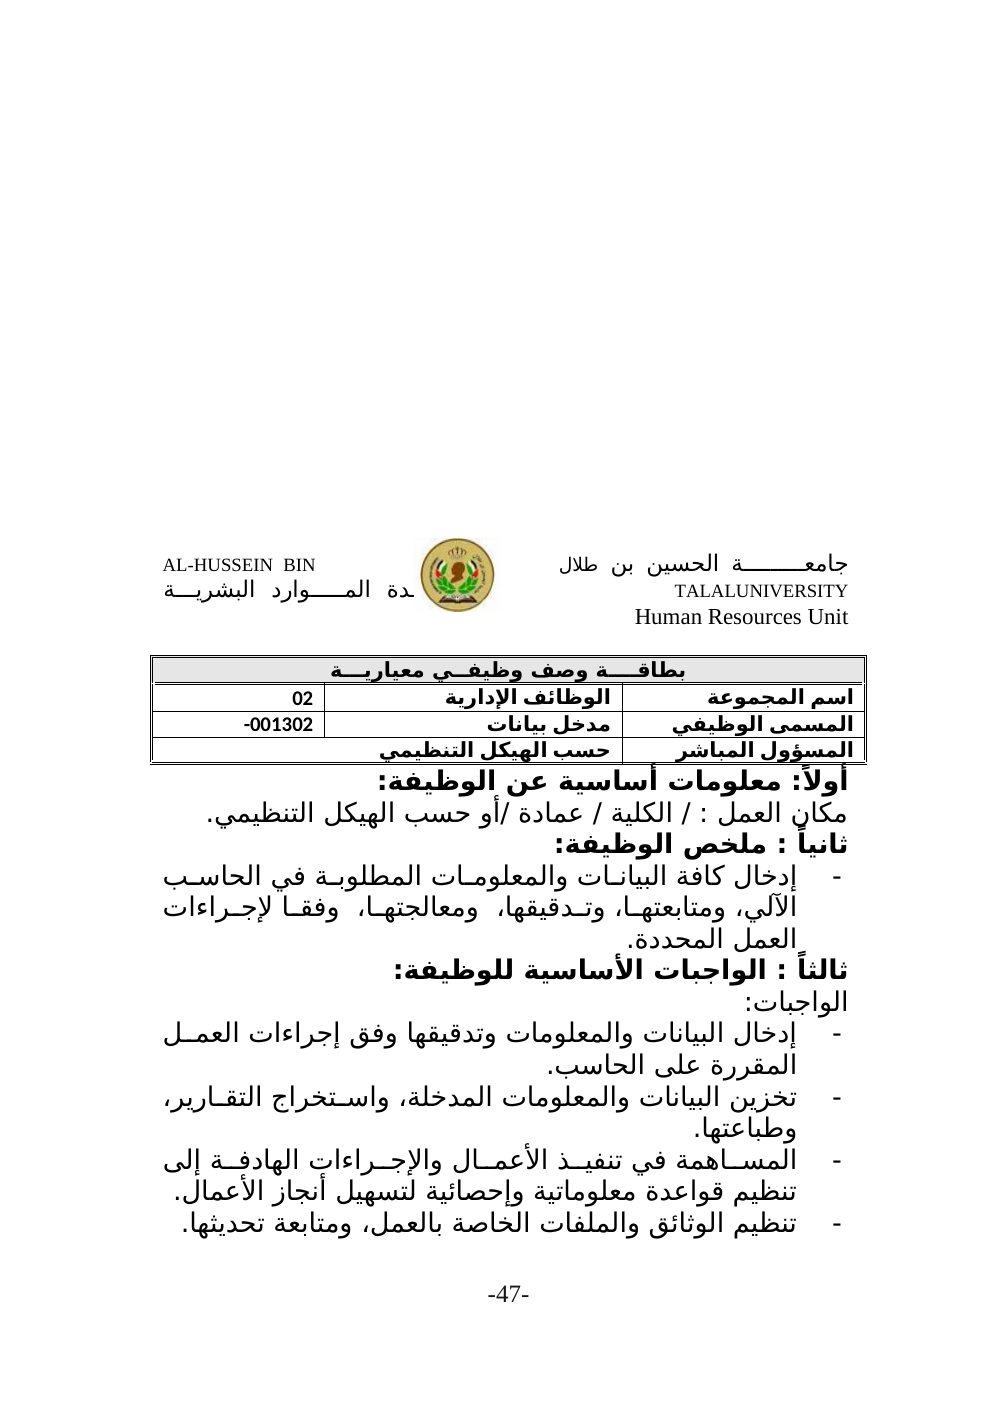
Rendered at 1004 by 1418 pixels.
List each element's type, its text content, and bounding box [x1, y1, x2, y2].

table_header بطاقــــة وصف وظيفــي معياريـــة [153, 658, 864, 682]
table_cell الوظائف الإدارية [325, 685, 622, 711]
table_cell مدخل بيانات [325, 712, 622, 737]
text أولاً: معلومات أساسية عن الوظيفة: [162, 765, 849, 797]
table_cell اسم المجموعة [623, 682, 865, 711]
text - إدخال البيانات والمعلومات وتدقيقها وفق إجراءات العمل المقررة على الحاسب. [162, 1018, 842, 1081]
table_cell حسب الهيكل التنظيمي [151, 737, 622, 762]
table_cell 02 [151, 682, 324, 711]
text - إدخال كافة البيانات والمعلومات المطلوبة في الحاسب الآلي، ومتابعتها، وتدقيقها، ومعالجتها، وفقا لإجراءات العمل المحددة. [162, 860, 842, 955]
table_cell المسمى الوظيفي [623, 712, 864, 737]
picture [413, 538, 502, 612]
text جامعـــــــــة الحسين بن طلال AL-HUSSEIN BIN TALALUNIVERSITY وحـــدة المـــــوارد البشريـــة Human Resources Unit [162, 550, 849, 629]
text - تنظيم الوثائق والملفات الخاصة بالعمل، ومتابعة تحديثها. [162, 1207, 842, 1239]
text ثالثاً : الواجبات الأساسية للوظيفة: [162, 955, 849, 986]
text - المساهمة في تنفيذ الأعمال والإجراءات الهادفة إلى تنظيم قواعدة معلوماتية وإحصائية لتسهيل أنجاز الأعمال. [162, 1144, 842, 1207]
table_cell المسؤول المباشر [623, 738, 865, 762]
text الواجبات: [162, 986, 849, 1018]
table_cell 001302- [153, 712, 324, 737]
text ثانياً : ملخص الوظيفة: [162, 828, 849, 860]
text - تخزين البيانات والمعلومات المدخلة، واستخراج التقارير، وطباعتها. [162, 1081, 842, 1144]
text مكان العمل : / الكلية / عمادة /أو حسب الهيكل التنظيمي. [162, 797, 849, 828]
